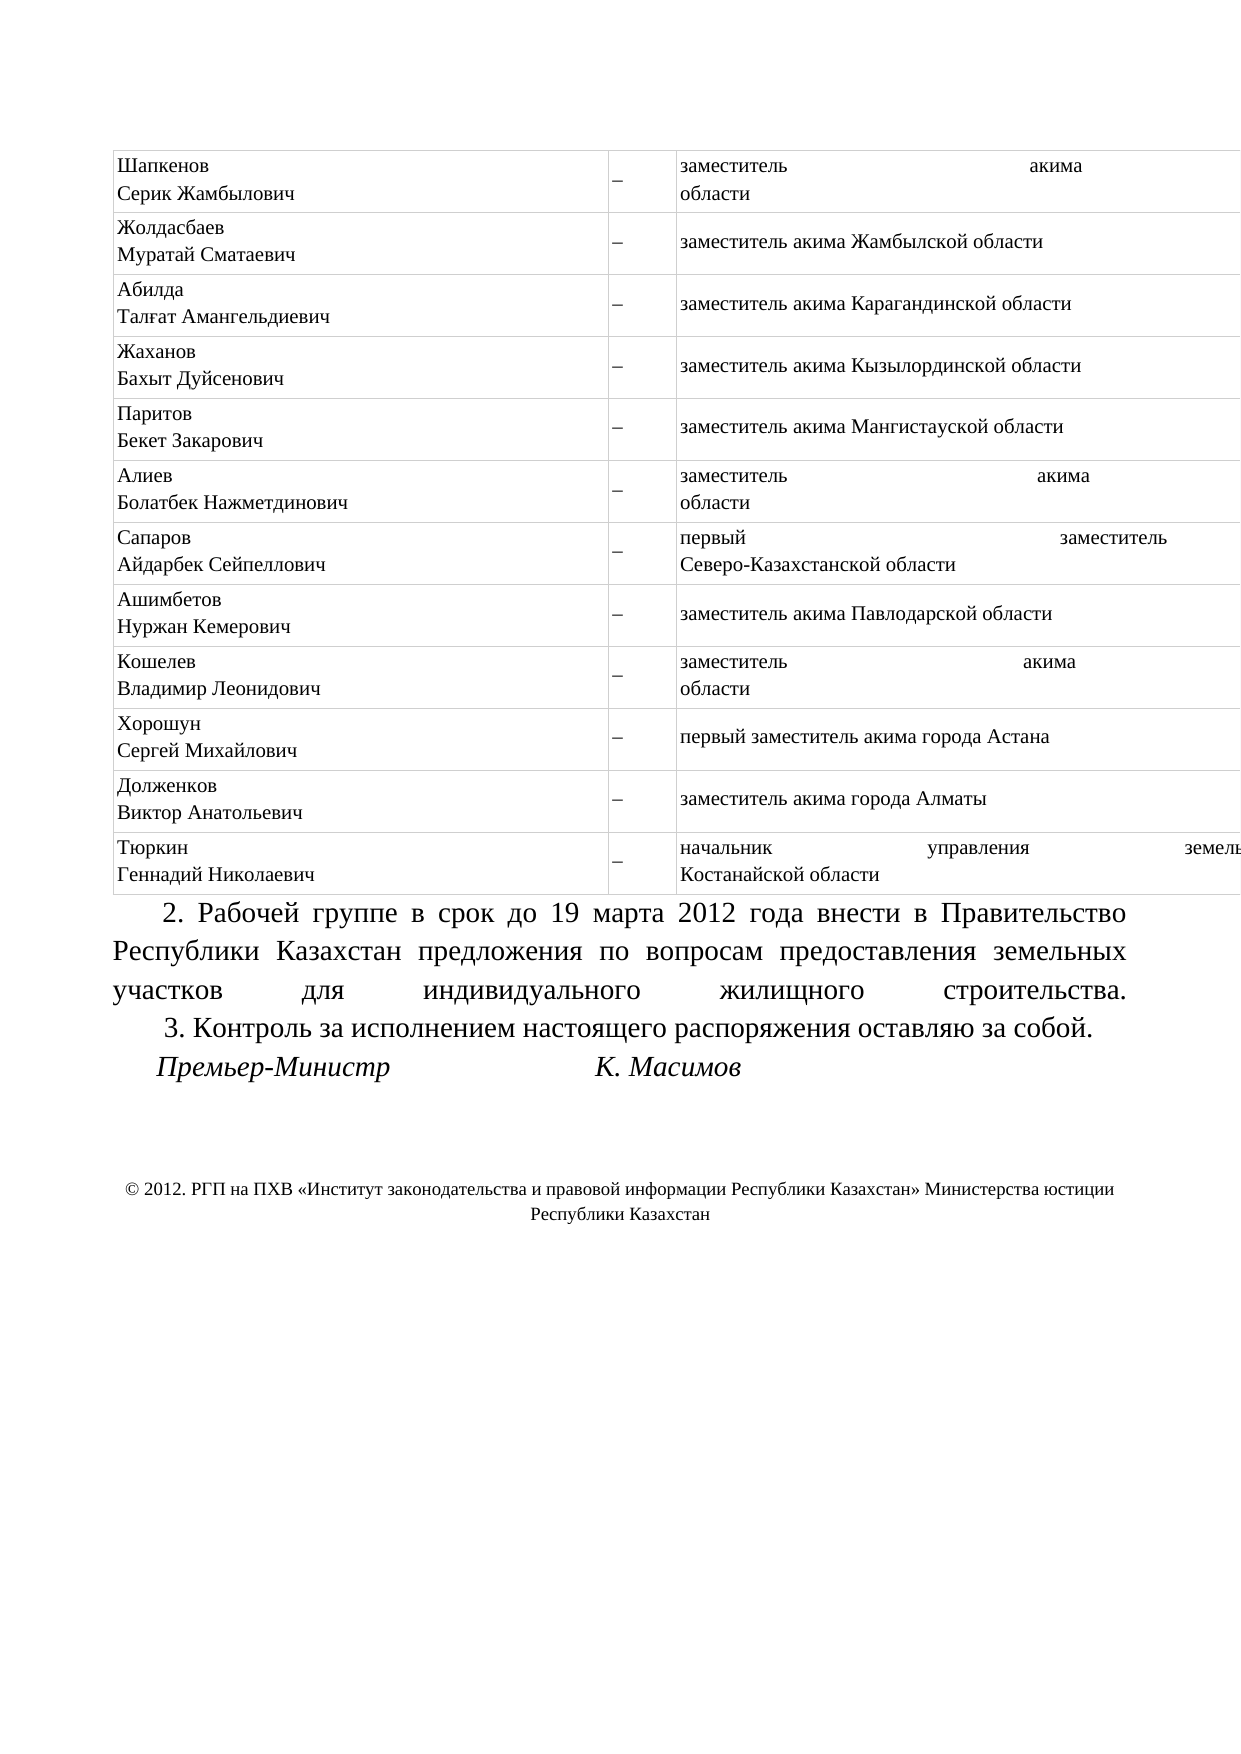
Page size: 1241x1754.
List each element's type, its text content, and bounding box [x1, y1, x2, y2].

table_cell – [609, 213, 676, 274]
table_cell начальник управления земельных отношений Костанайской области [677, 833, 1240, 894]
table_cell – [609, 833, 676, 894]
table_cell – [609, 399, 676, 460]
table_cell заместитель акима Южно-Казахстанской области [677, 461, 1240, 522]
table_cell Тюркин Геннадий Николаевич [114, 833, 608, 894]
table_cell первый заместитель акима города Астана [677, 709, 1240, 770]
table_cell Сапаров Айдарбек Сейпеллович [114, 523, 608, 584]
table_cell заместитель акима Мангистауской области [677, 399, 1240, 460]
text Премьер-Министр К. Масимов [112, 1049, 1128, 1083]
table_cell Кошелев Владимир Леонидович [114, 647, 608, 708]
table_cell первый заместитель акима Северо-Казахстанской области [677, 523, 1240, 584]
text 2. Рабочей группе в срок до 19 марта 2012 года внести в Правительство Республики Казахстан предложения по вопросам предоставления земельных участков для индивидуального жилищного строительства. 3. Контроль за исполнением настоящего распоряжения оставляю за собой. [112, 895, 1128, 1044]
table_cell заместитель акима Восточно-Казахстанской области [677, 647, 1240, 708]
table_cell Паритов Бекет Закарович [114, 399, 608, 460]
table_cell заместитель акима Жамбылской области [677, 213, 1240, 274]
table_cell заместитель акима Павлодарской области [677, 585, 1240, 646]
table_cell Хорошун Сергей Михайлович [114, 709, 608, 770]
table_cell – [609, 585, 676, 646]
table_cell Ашимбетов Нуржан Кемерович [114, 585, 608, 646]
table_cell Абилда Талғат Амангельдиевич [114, 275, 608, 336]
table_cell – [609, 771, 676, 832]
table_cell заместитель акима Карагандинской области [677, 275, 1240, 336]
table_cell заместитель акима города Алматы [677, 771, 1240, 832]
table_cell – [609, 275, 676, 336]
table_cell – [609, 461, 676, 522]
table_cell – [609, 709, 676, 770]
table_cell – [609, 151, 676, 212]
table_cell Алиев Болатбек Нажметдинович [114, 461, 608, 522]
table_cell заместитель акима Кызылординской области [677, 337, 1240, 398]
table_cell Жолдасбаев Муратай Сматаевич [114, 213, 608, 274]
table_cell – [609, 337, 676, 398]
table_cell – [609, 647, 676, 708]
table_cell заместитель акима Западно-Казахстанской области [677, 151, 1240, 212]
table_cell Жаханов Бахыт Дуйсенович [114, 337, 608, 398]
table_cell Шапкенов Серик Жамбылович [114, 151, 608, 212]
table_cell – [609, 523, 676, 584]
table_cell Долженков Виктор Анатольевич [114, 771, 608, 832]
text © 2012. РГП на ПХВ «Институт законодательства и правовой информации Республики Казахстан» Министерства юстиции Республики Казахстан [112, 1178, 1128, 1225]
